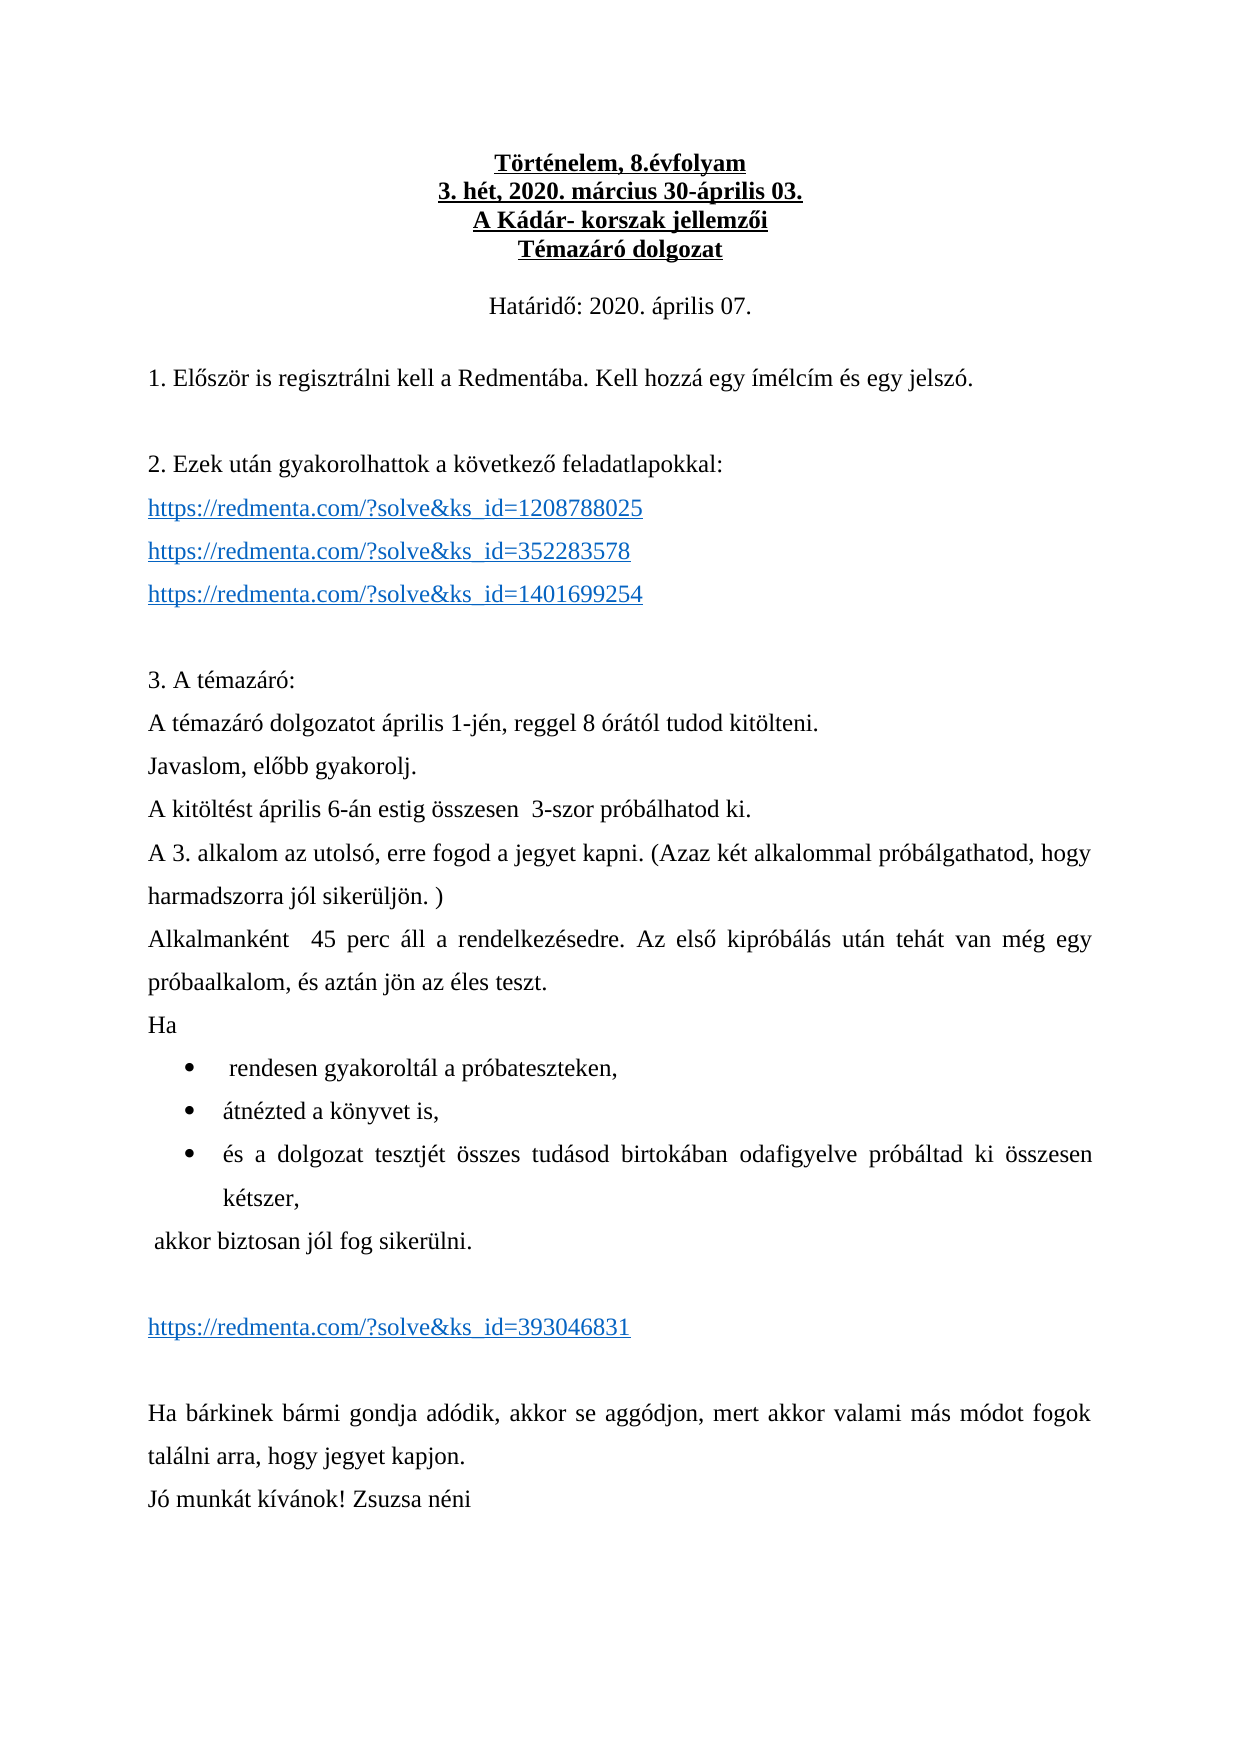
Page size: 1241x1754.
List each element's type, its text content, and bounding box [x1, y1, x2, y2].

text A 3. alkalom az utolsó, erre fogod a jegyet kapni. (Azaz két alkalommal próbálgathatod, hogy harmadszorra jól sikerüljön. ) [148, 838, 1093, 909]
text Javaslom, előbb gyakorolj. [148, 751, 1093, 780]
text 1. Először is regisztrálni kell a Redmentába. Kell hozzá egy ímélcím és egy jelszó. [148, 363, 1093, 392]
text A témazáró dolgozatot április 1-jén, reggel 8 órától tudod kitölteni. [148, 708, 1093, 737]
text Történelem, 8.évfolyam [148, 148, 1093, 176]
text Témazáró dolgozat [148, 234, 1093, 263]
text 3. hét, 2020. március 30-április 03. [148, 176, 1093, 205]
text Alkalmanként 45 perc áll a rendelkezésedre. Az első kipróbálás után tehát van még egy próbaalkalom, és aztán jön az éles teszt. [148, 924, 1093, 996]
text Határidő: 2020. április 07. [148, 291, 1093, 320]
text 2. Ezek után gyakorolhattok a következő feladatlapokkal: [148, 449, 1093, 478]
list átnézted a könyvet is, [185, 1096, 1093, 1125]
text A kitöltést április 6-án estig összesen 3-szor próbálhatod ki. [148, 794, 1093, 823]
text https://redmenta.com/?solve&ks_id=393046831 [148, 1312, 1093, 1341]
text A Kádár- korszak jellemzői [148, 205, 1093, 234]
text Ha bárkinek bármi gondja adódik, akkor se aggódjon, mert akkor valami más módot fogok találni arra, hogy jegyet kapjon. [148, 1398, 1093, 1470]
text Ha [148, 1010, 1093, 1039]
text 3. A témazáró: [148, 665, 1093, 694]
list rendesen gyakoroltál a próbateszteken, [185, 1053, 1093, 1082]
text Jó munkát kívánok! Zsuzsa néni [148, 1484, 1093, 1513]
text https://redmenta.com/?solve&ks_id=1401699254 [148, 579, 1093, 608]
list és a dolgozat tesztjét összes tudásod birtokában odafigyelve próbáltad ki összesen kétszer, [185, 1139, 1093, 1211]
text akkor biztosan jól fog sikerülni. [148, 1226, 1093, 1254]
text https://redmenta.com/?solve&ks_id=1208788025 [148, 493, 1093, 521]
text https://redmenta.com/?solve&ks_id=352283578 [148, 536, 1093, 564]
